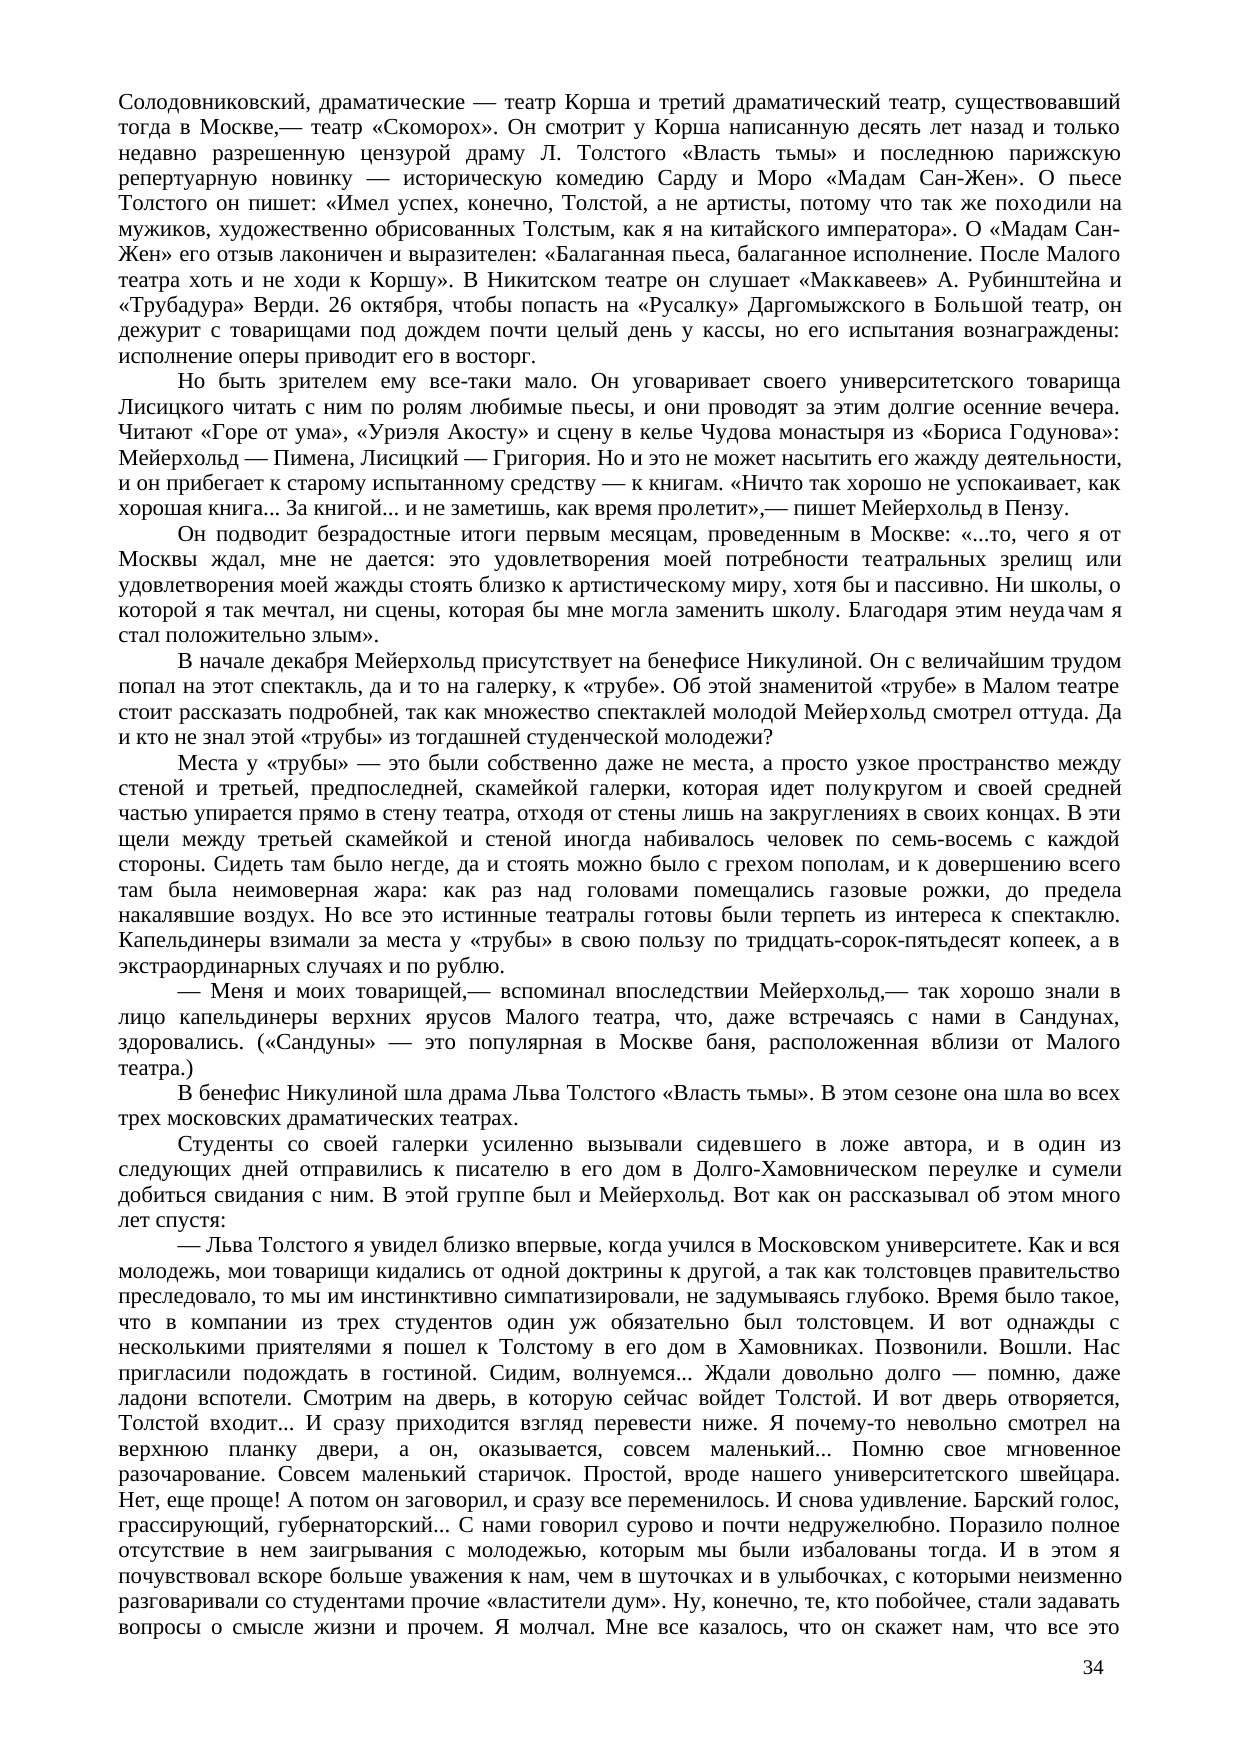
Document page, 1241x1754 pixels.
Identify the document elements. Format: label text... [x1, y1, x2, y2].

text Но быть зрителем ему все-таки мало. Он уговаривает своего университетского товарища Лисицкого читать с ним по ролям любимые пьесы, и они проводят за этим долгие осенние вечера. Читают «Горе от ума», «Уриэля Акосту» и сцену в келье Чудова монастыря из «Бориса Годунова»: Мейерхольд — Пимена, Лисицкий — Григория. Но и это не может насытить его жажду деятельности, и он прибегает к старому испытанному средству — к книгам. «Ничто так хорошо не успокаивает, как хорошая книга... За книгой... и не заметишь, как время пролетит»,— пишет Мейерхольд в Пензу. [118, 368, 1122, 521]
text — Меня и моих товарищей,— вспоминал впоследствии Мейерхольд,— так хорошо знали в лицо капельдинеры верхних ярусов Малого театра, что, даже встречаясь с нами в Сандунах, здоровались. («Сандуны» — это популярная в Москве баня, расположенная вблизи от Малого театра.) [118, 978, 1122, 1080]
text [118, 1232, 1122, 1639]
text В бенефис Никулиной шла драма Льва Толстого «Власть тьмы». В этом сезоне она шла во всех трех московских драматических театрах. [118, 1080, 1122, 1131]
text Он подводит безрадостные итоги первым месяцам, проведенным в Москве: «...то, чего я от Москвы ждал, мне не дается: это удовлетворения моей потребности театральных зрелищ или удовлетворения моей жажды стоять близко к артистическому миру, хотя бы и пассивно. Ни школы, о которой я так мечтал, ни сцены, которая бы мне могла заменить школу. Благодаря этим неудачам я стал положительно злым». [118, 521, 1122, 648]
text Места у «трубы» — это были собственно даже не места, а просто узкое пространство между стеной и третьей, предпоследней, скамейкой галерки, которая идет полукругом и своей средней частью упирается прямо в стену театра, отходя от стены лишь на закруглениях в своих концах. В эти щели между третьей скамейкой и стеной иногда набивалось человек по семь-восемь с каждой стороны. Сидеть там было негде, да и стоять можно было с грехом пополам, и к довершению всего там была неимоверная жара: как раз над головами помещались газовые рожки, до предела накалявшие воздух. Но все это истинные театралы готовы были терпеть из интереса к спектаклю. Капельдинеры взимали за места у «трубы» в свою пользу по тридцать-сорок-пятьдесят копеек, а в экстраординарных случаях и по рублю. [118, 749, 1122, 978]
text Студенты со своей галерки усиленно вызывали сидевшего в ложе автора, и в один из следующих дней отправились к писателю в его дом в Долго-Хамовническом переулке и сумели добиться свидания с ним. В этой группе был и Мейерхольд. Вот как он рассказывал об этом много лет спустя: [118, 1131, 1122, 1232]
text В начале декабря Мейерхольд присутствует на бенефисе Никулиной. Он с величайшим трудом попал на этот спектакль, да и то на галерку, к «трубе». Об этой знаменитой «трубе» в Малом театре стоит рассказать подробней, так как множество спектаклей молодой Мейерхольд смотрел оттуда. Да и кто не знал этой «трубы» из тогдашней студенческой молодежи? [118, 648, 1122, 749]
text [118, 89, 1122, 368]
